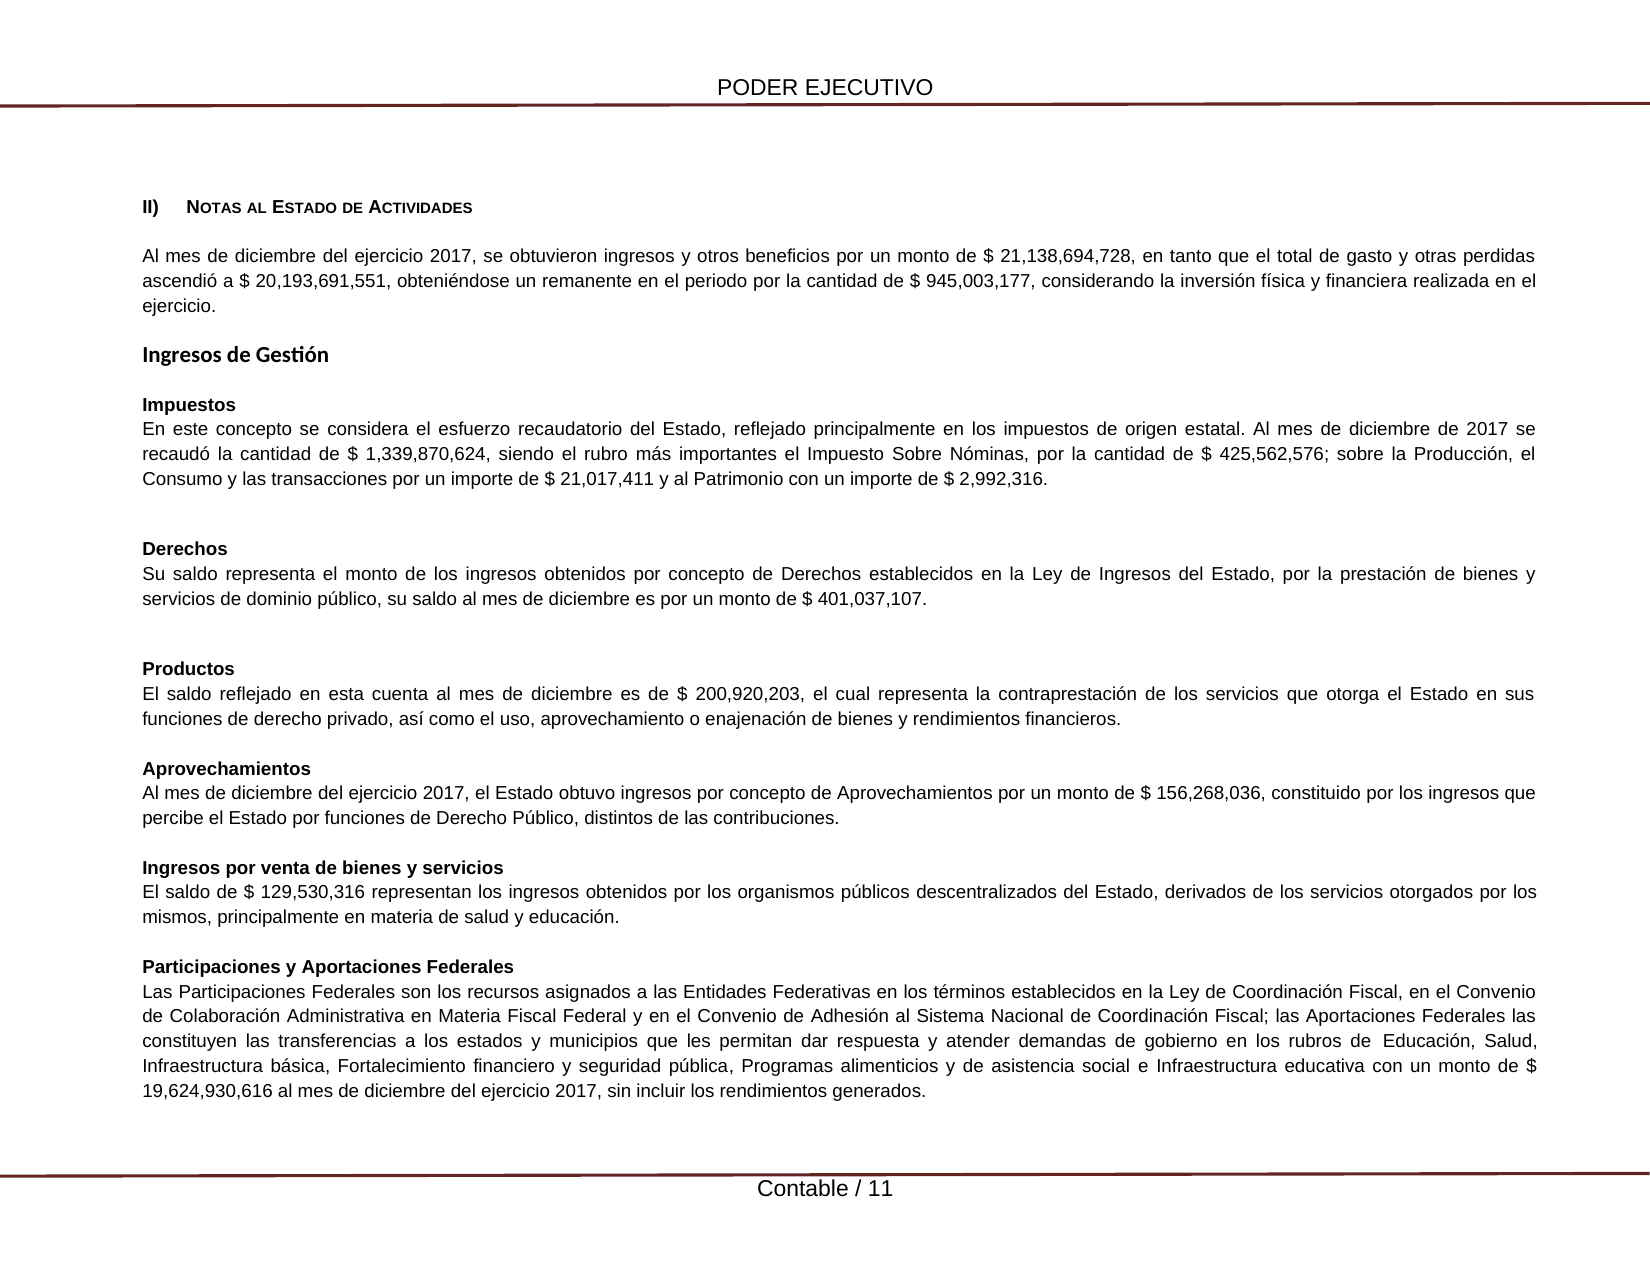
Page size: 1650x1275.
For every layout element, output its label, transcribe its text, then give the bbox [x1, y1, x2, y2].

text Su saldo representa el monto de los ingresos obtenidos por concepto de Derechos establecidos en la Ley de Ingresos del Estado, por la prestación de bienes y servicios de dominio público, su saldo al mes de diciembre es por un monto de $ 401,037,107. [142, 563, 1537, 609]
text Ingresos de Gestión [142, 340, 1537, 368]
text El saldo de $ 129,530,316 representan los ingresos obtenidos por los organismos públicos descentralizados del Estado, derivados de los servicios otorgados por los mismos, principalmente en materia de salud y educación. [142, 881, 1537, 928]
text Productos [142, 658, 1537, 680]
text Ingresos por venta de bienes y servicios [142, 857, 1537, 878]
text Las Participaciones Federales son los recursos asignados a las Entidades Federativas en los términos establecidos en la Ley de Coordinación Fiscal, en el Convenio de Colaboración Administrativa en Materia Fiscal Federal y en el Convenio de Adhesión al Sistema Nacional de Coordinación Fiscal; las Aportaciones Federales las constituyen las transferencias a los estados y municipios que les permitan dar respuesta y atender demandas de gobierno en los rubros de Educación, Salud, Infraestructura básica, Fortalecimiento financiero y seguridad pública, Programas alimenticios y de asistencia social e Infraestructura educativa con un monto de $ 19,624,930,616 al mes de diciembre del ejercicio 2017, sin incluir los rendimientos generados. [142, 981, 1537, 1101]
text El saldo reflejado en esta cuenta al mes de diciembre es de $ 200,920,203, el cual representa la contraprestación de los servicios que otorga el Estado en sus funciones de derecho privado, así como el uso, aprovechamiento o enajenación de bienes y rendimientos financieros. [142, 683, 1537, 729]
text Derechos [142, 538, 1537, 560]
text Al mes de diciembre del ejercicio 2017, se obtuvieron ingresos y otros beneficios por un monto de $ 21,138,694,728, en tanto que el total de gasto y otras perdidas ascendió a $ 20,193,691,551, obteniéndose un remanente en el periodo por la cantidad de $ 945,003,177, considerando la inversión física y financiera realizada en el ejercicio. [142, 245, 1537, 316]
text Aprovechamientos [142, 757, 1537, 779]
text Participaciones y Aportaciones Federales [142, 956, 1537, 977]
text Impuestos [142, 393, 1537, 415]
text Al mes de diciembre del ejercicio 2017, el Estado obtuvo ingresos por concepto de Aprovechamientos por un monto de $ 156,268,036, constituido por los ingresos que percibe el Estado por funciones de Derecho Público, distintos de las contribuciones. [142, 782, 1537, 828]
text En este concepto se considera el esfuerzo recaudatorio del Estado, reflejado principalmente en los impuestos de origen estatal. Al mes de diciembre de 2017 se recaudó la cantidad de $ 1,339,870,624, siendo el rubro más importantes el Impuesto Sobre Nóminas, por la cantidad de $ 425,562,576; sobre la Producción, el Consumo y las transacciones por un importe de $ 21,017,411 y al Patrimonio con un importe de $ 2,992,316. [142, 418, 1537, 489]
text II) Notas al Estado de Actividades [142, 196, 1537, 217]
